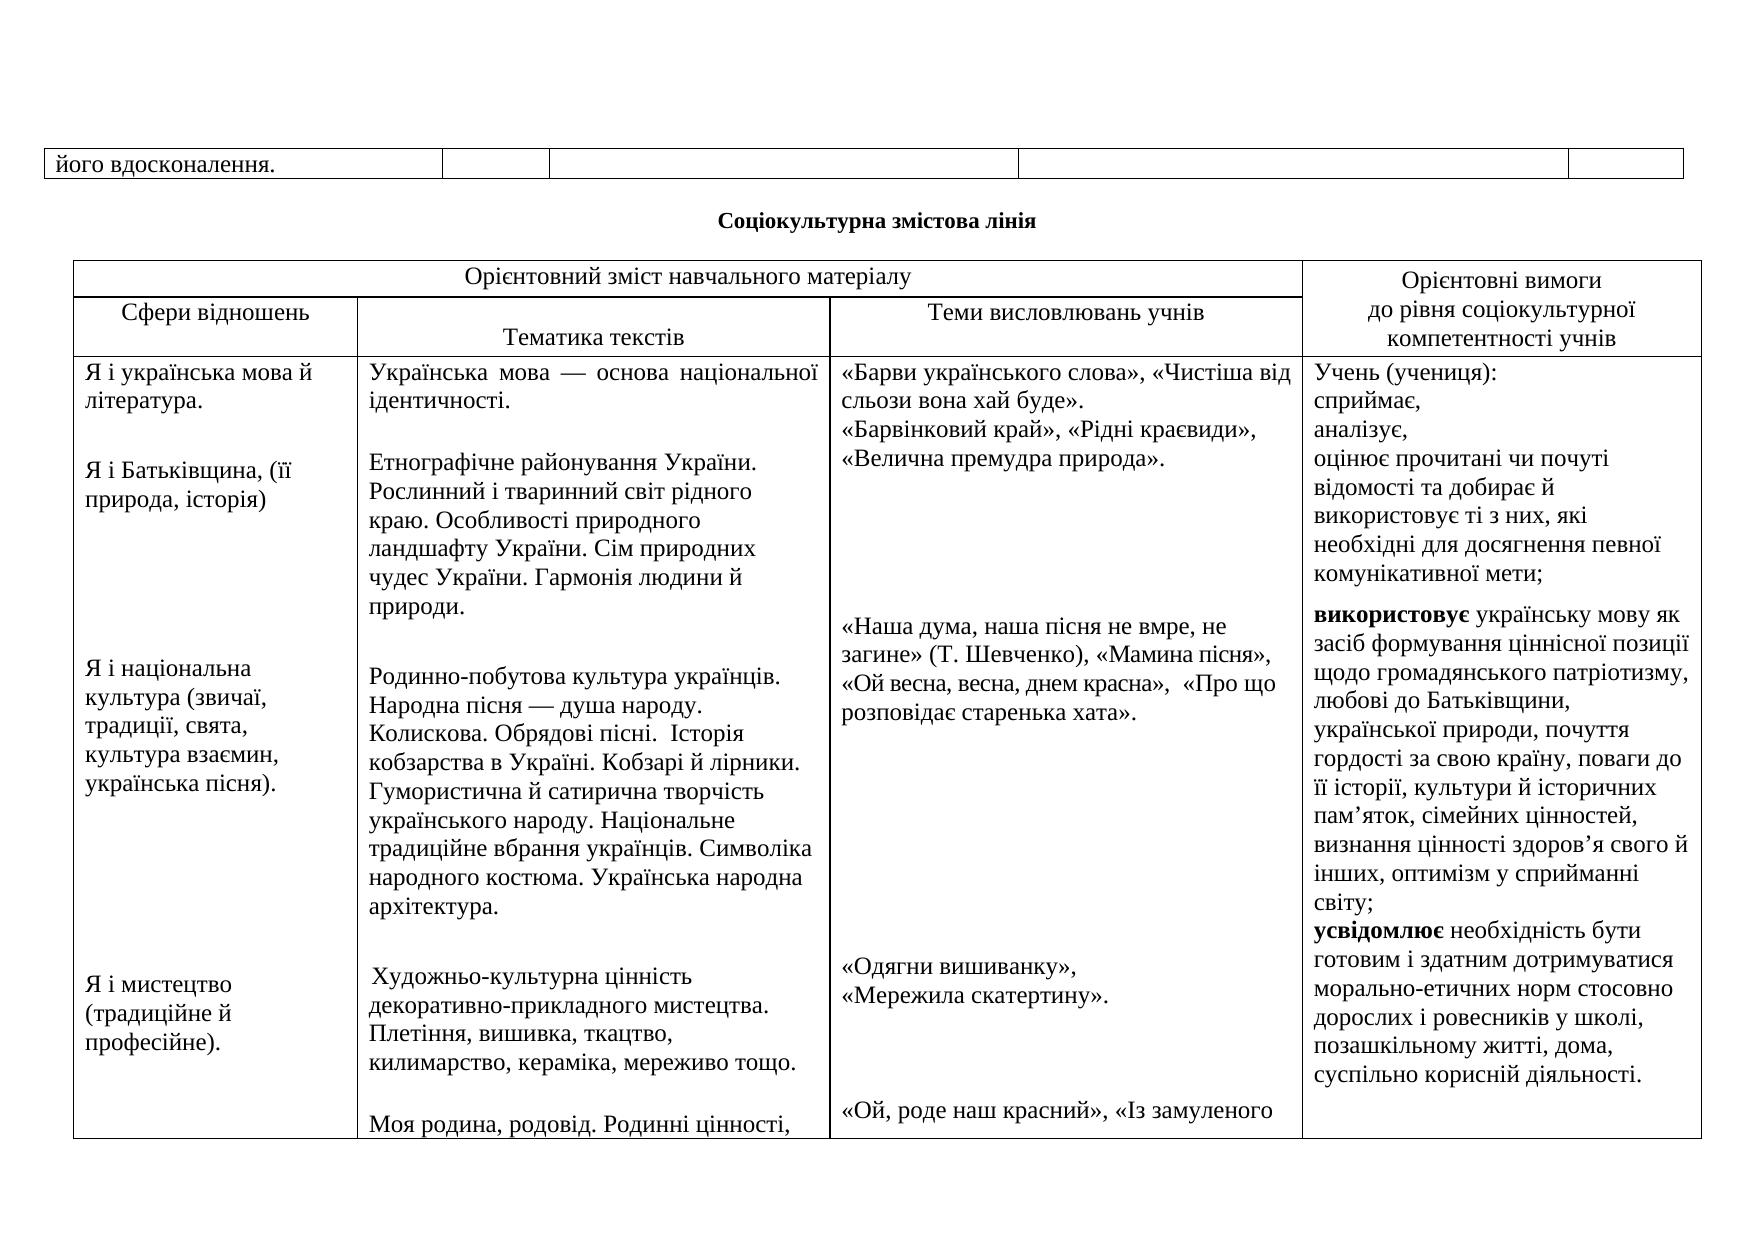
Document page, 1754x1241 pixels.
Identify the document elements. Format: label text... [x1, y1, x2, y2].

table_cell Теми висловлювань учнів [831, 298, 1302, 356]
text Соціокультурна змістова лінія [88, 207, 1665, 233]
table_cell Cфери відношень [74, 298, 357, 356]
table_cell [358, 357, 829, 1138]
table_cell [1569, 149, 1683, 177]
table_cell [45, 149, 442, 177]
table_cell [1303, 357, 1701, 1138]
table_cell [74, 357, 357, 1138]
table_cell Тематика текстів [358, 298, 829, 356]
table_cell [550, 149, 1018, 177]
table_cell 4 [443, 149, 549, 177]
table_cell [831, 357, 1302, 1138]
table_header Орієнтовний зміст навчального матеріалу [74, 261, 1302, 296]
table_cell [1019, 149, 1568, 177]
table_header Орієнтовні вимоги до рівня соціокультурної компетентності учнів [1303, 261, 1701, 356]
